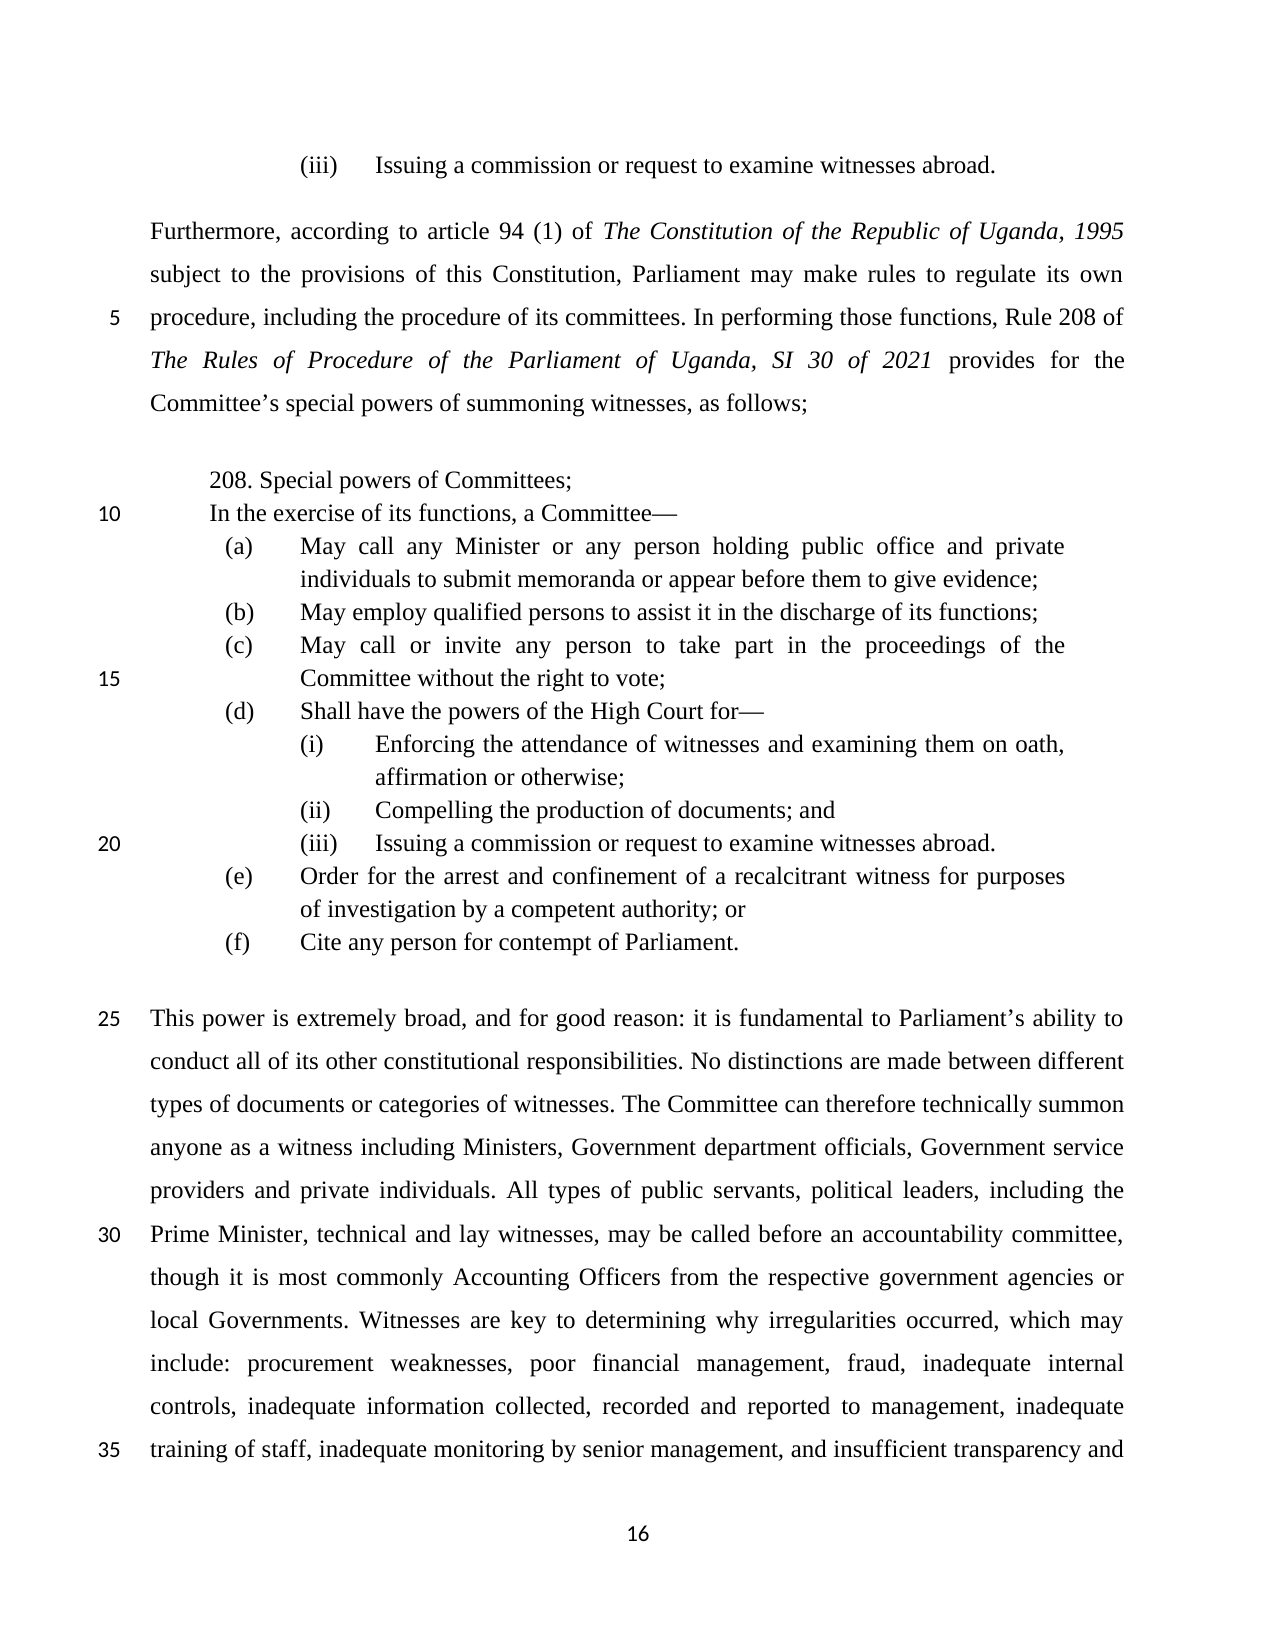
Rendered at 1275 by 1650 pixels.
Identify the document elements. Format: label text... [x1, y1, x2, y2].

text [150, 1003, 1125, 1463]
text (b) May employ qualified persons to assist it in the discharge of its functions; [209, 597, 1066, 626]
text (a) May call any Minister or any person holding public office and private individuals to submit memoranda or appear before them to give evidence; [225, 531, 1066, 592]
text Furthermore, according to article 94 (1) of The Constitution of the Republic of Uganda, 1995 subject to the provisions of this Constitution, Parliament may make rules to regulate its own procedure, including the procedure of its committees. In performing those functions, Rule 208 of The Rules of Procedure of the Parliament of Uganda, SI 30 of 2021 provides for the Committee’s special powers of summoning witnesses, as follows; [150, 216, 1125, 417]
text In the exercise of its functions, a Committee— [209, 498, 1066, 526]
text (c) May call or invite any person to take part in the proceedings of the Committee without the right to vote; [225, 630, 1066, 692]
text (ii) Compelling the production of documents; and [284, 795, 1066, 824]
text (d) Shall have the powers of the High Court for— [209, 696, 1066, 724]
text (f) Cite any person for contempt of Parliament. [209, 927, 1066, 956]
text (i) Enforcing the attendance of witnesses and examining them on oath, affirmation or otherwise; [300, 729, 1066, 791]
text (e) Order for the arrest and confinement of a recalcitrant witness for purposes of investigation by a competent authority; or [225, 861, 1066, 923]
text (iii) Issuing a commission or request to examine witnesses abroad. [268, 828, 1066, 857]
text 208. Special powers of Committees; [209, 465, 1066, 493]
text (iii) Issuing a commission or request to examine witnesses abroad. [268, 150, 1066, 179]
